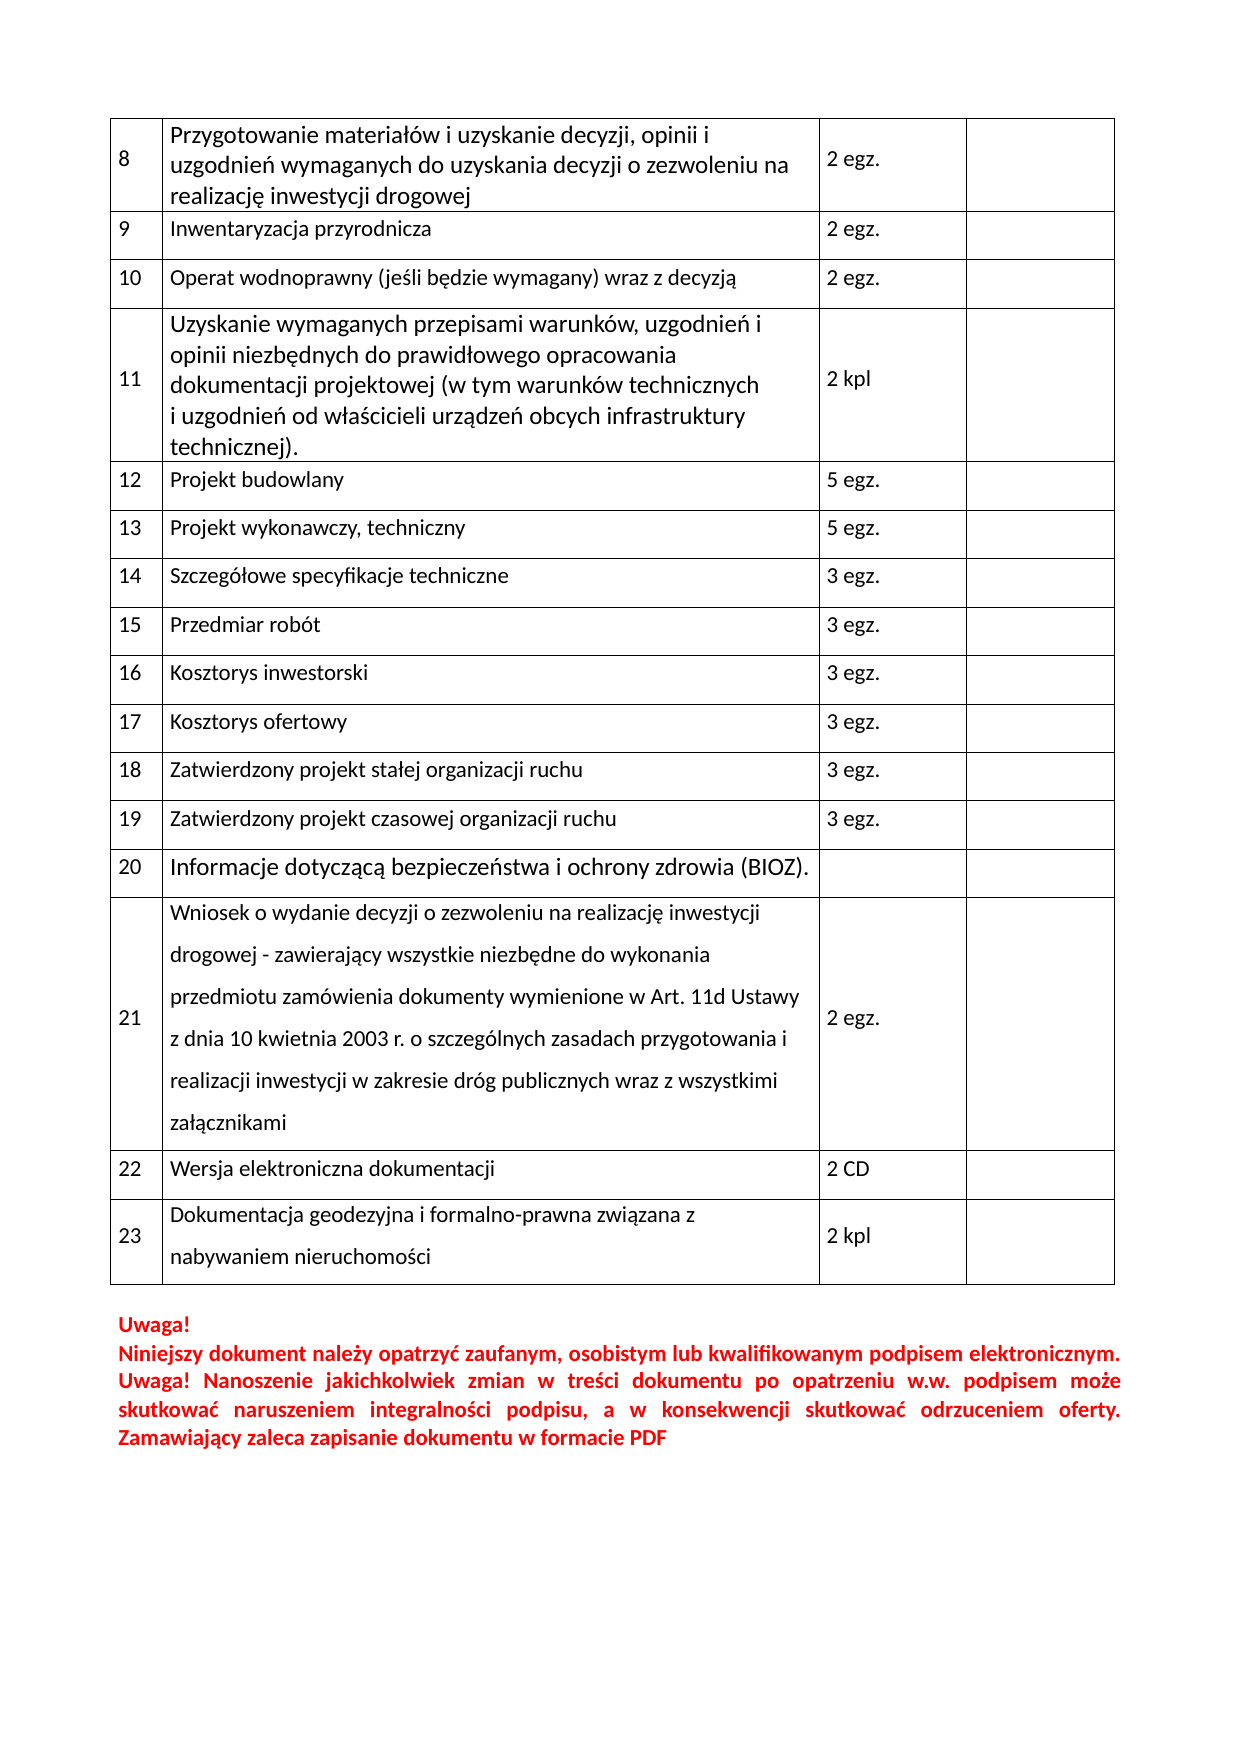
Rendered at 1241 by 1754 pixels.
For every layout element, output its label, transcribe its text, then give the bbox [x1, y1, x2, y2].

table_cell 2 egz. [820, 119, 966, 211]
table_cell [967, 309, 1114, 461]
table_cell [967, 1151, 1114, 1199]
table_cell [967, 656, 1114, 703]
table_cell 2 egz. [820, 898, 966, 1150]
table_cell 15 [111, 608, 162, 655]
text Niniejszy dokument należy opatrzyć zaufanym, osobistym lub kwalifikowanym podpisem elektronicznym. Uwaga! Nanoszenie jakichkolwiek zmian w treści dokumentu po opatrzeniu w.w. podpisem może skutkować naruszeniem integralności podpisu, a w konsekwencji skutkować odrzuceniem oferty. Zamawiający zaleca zapisanie dokumentu w formacie PDF [118, 1339, 1122, 1451]
table_cell [967, 212, 1114, 259]
table_cell 16 [111, 656, 162, 703]
table_cell 9 [111, 212, 162, 259]
table_cell 3 egz. [820, 705, 966, 752]
table_cell Wniosek o wydanie decyzji o zezwoleniu na realizację inwestycji drogowej - zawierający wszystkie niezbędne do wykonania przedmiotu zamówienia dokumenty wymienione w Art. 11d Ustawy z dnia 10 kwietnia 2003 r. o szczególnych zasadach przygotowania i realizacji inwestycji w zakresie dróg publicznych wraz z wszystkimi załącznikami [163, 898, 819, 1150]
table_cell 23 [111, 1200, 162, 1284]
table_cell 20 [111, 850, 162, 897]
table_cell 2 egz. [820, 260, 966, 308]
table_cell Projekt budowlany [163, 462, 819, 510]
table_cell Zatwierdzony projekt czasowej organizacji ruchu [163, 801, 819, 849]
table_cell 21 [111, 898, 162, 1150]
table_cell Przedmiar robót [163, 608, 819, 655]
table_cell [967, 119, 1114, 211]
table_cell 3 egz. [820, 559, 966, 607]
table_cell Kosztorys inwestorski [163, 656, 819, 703]
table_cell [967, 559, 1114, 607]
table_cell 13 [111, 511, 162, 558]
table_cell 12 [111, 462, 162, 510]
table_cell [967, 462, 1114, 510]
table_cell 22 [111, 1151, 162, 1199]
table_cell 2 kpl [820, 309, 966, 461]
table_cell Inwentaryzacja przyrodnicza [163, 212, 819, 259]
table_cell 19 [111, 801, 162, 849]
table_cell [967, 260, 1114, 308]
table_cell Uzyskanie wymaganych przepisami warunków, uzgodnień i opinii niezbędnych do prawidłowego opracowania dokumentacji projektowej (w tym warunków technicznych i uzgodnień od właścicieli urządzeń obcych infrastruktury technicznej). [163, 309, 819, 461]
table_cell [967, 753, 1114, 800]
text Uwaga! [118, 1311, 1122, 1339]
table_cell Informacje dotyczącą bezpieczeństwa i ochrony zdrowia (BIOZ). [163, 850, 819, 897]
table_cell [967, 705, 1114, 752]
table_cell Kosztorys ofertowy [163, 705, 819, 752]
table_cell [967, 898, 1114, 1150]
table_cell [967, 608, 1114, 655]
table_cell 17 [111, 705, 162, 752]
table_cell 11 [111, 309, 162, 461]
table_cell [967, 1200, 1114, 1284]
table_cell 18 [111, 753, 162, 800]
table_cell [820, 850, 966, 897]
table_cell 14 [111, 559, 162, 607]
table_cell Projekt wykonawczy, techniczny [163, 511, 819, 558]
table_cell 3 egz. [820, 801, 966, 849]
table_cell 3 egz. [820, 656, 966, 703]
table_cell Dokumentacja geodezyjna i formalno-prawna związana z nabywaniem nieruchomości [163, 1200, 819, 1284]
table_cell Szczegółowe specyfikacje techniczne [163, 559, 819, 607]
table_cell Operat wodnoprawny (jeśli będzie wymagany) wraz z decyzją [163, 260, 819, 308]
table_cell 2 CD [820, 1151, 966, 1199]
table_cell 5 egz. [820, 511, 966, 558]
table_cell 10 [111, 260, 162, 308]
table_cell 2 kpl [820, 1200, 966, 1284]
table_cell [967, 511, 1114, 558]
table_cell Wersja elektroniczna dokumentacji [163, 1151, 819, 1199]
table_cell 5 egz. [820, 462, 966, 510]
table_cell [967, 850, 1114, 897]
table_cell [967, 801, 1114, 849]
table_cell 2 egz. [820, 212, 966, 259]
table_cell Przygotowanie materiałów i uzyskanie decyzji, opinii i uzgodnień wymaganych do uzyskania decyzji o zezwoleniu na realizację inwestycji drogowej [163, 119, 819, 211]
table_cell 3 egz. [820, 608, 966, 655]
table_cell Zatwierdzony projekt stałej organizacji ruchu [163, 753, 819, 800]
table_cell 3 egz. [820, 753, 966, 800]
table_cell 8 [111, 119, 162, 211]
